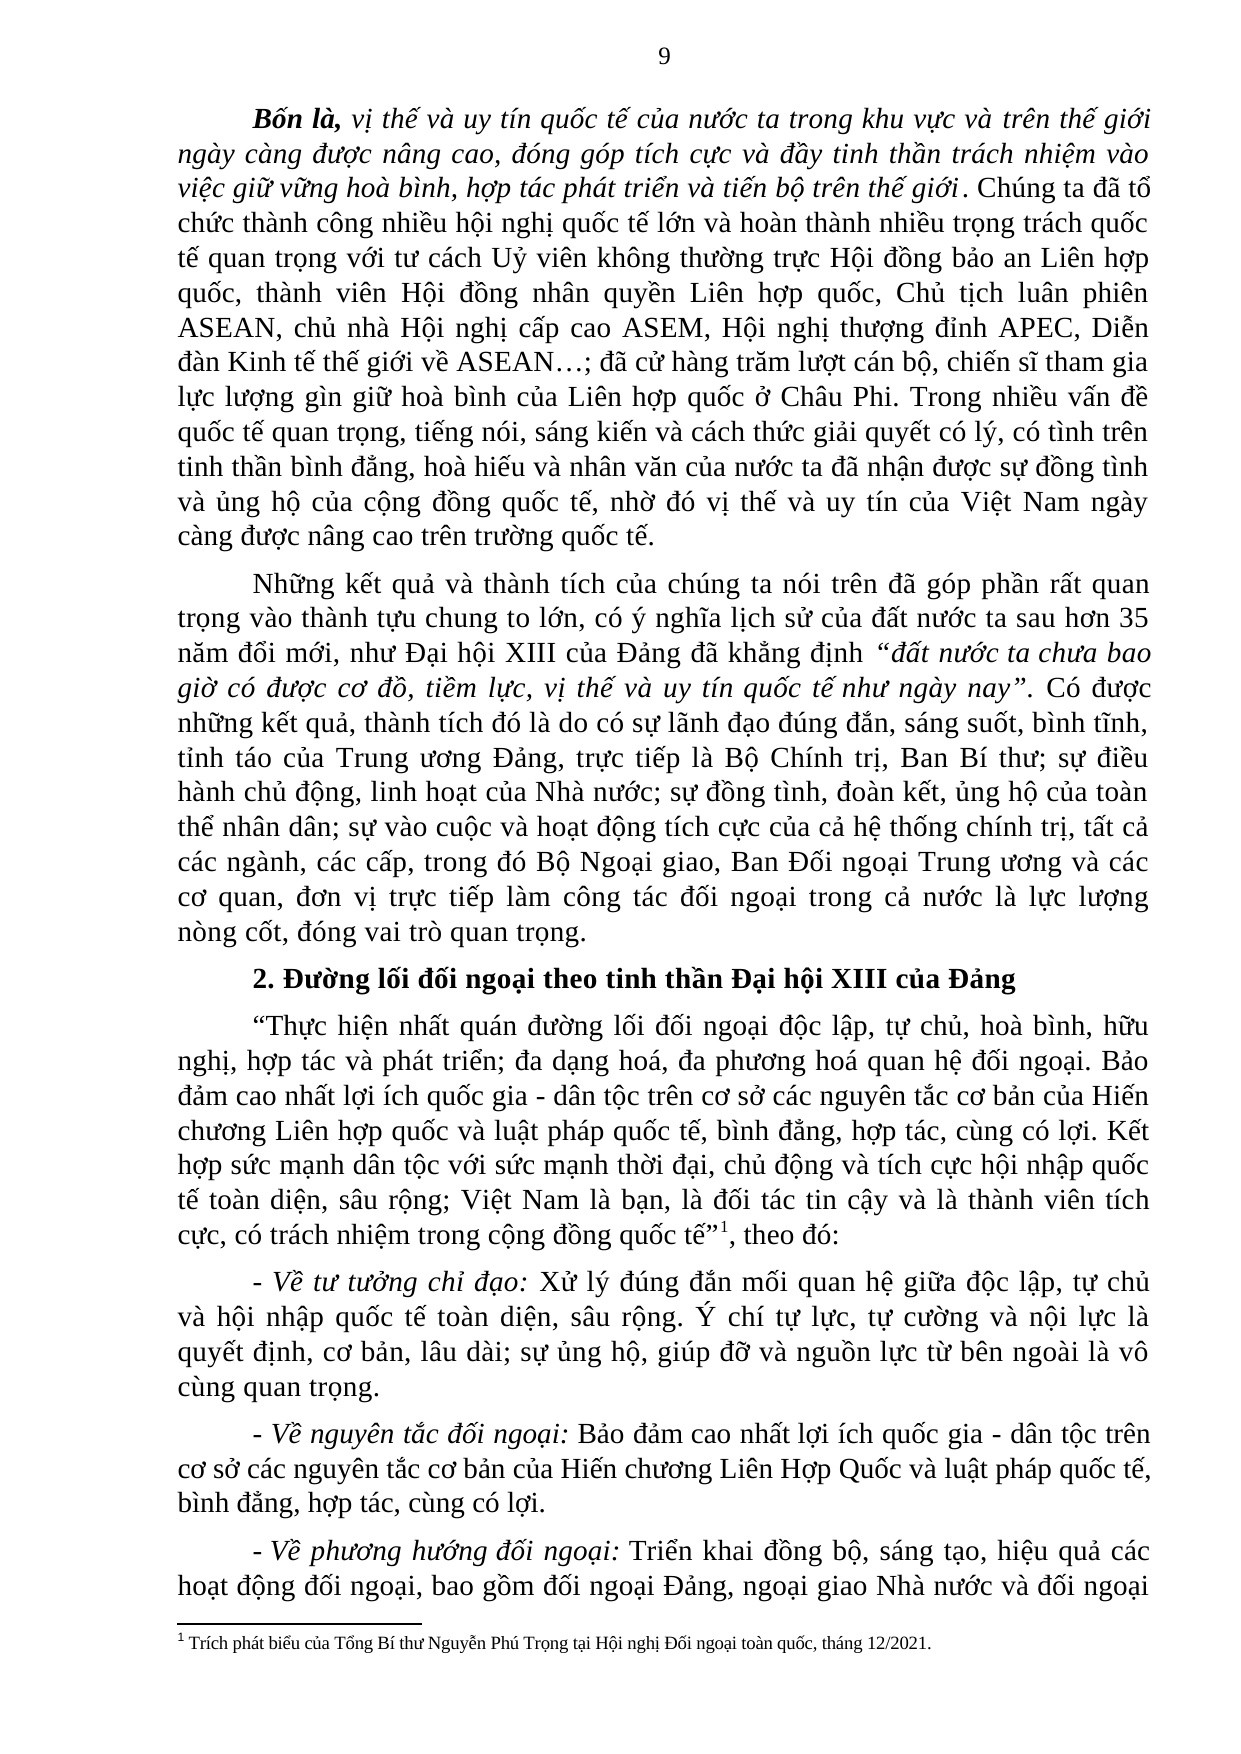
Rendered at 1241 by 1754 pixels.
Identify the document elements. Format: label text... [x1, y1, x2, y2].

text Những kết quả và thành tích của chúng ta nói trên đã góp phần rất quan trọng vào thành tựu chung to lớn, có ý nghĩa lịch sử của đất nước ta sau hơn 35 năm đổi mới, như Đại hội XIII của Đảng đã khẳng định “đất nước ta chưa bao giờ có được cơ đồ, tiềm lực, vị thế và uy tín quốc tế như ngày nay”. Có được những kết quả, thành tích đó là do có sự lãnh đạo đúng đắn, sáng suốt, bình tĩnh, tỉnh táo của Trung ương Đảng, trực tiếp là Bộ Chính trị, Ban Bí thư; sự điều hành chủ động, linh hoạt của Nhà nước; sự đồng tình, đoàn kết, ủng hộ của toàn thể nhân dân; sự vào cuộc và hoạt động tích cực của cả hệ thống chính trị, tất cả các ngành, các cấp, trong đó Bộ Ngoại giao, Ban Đối ngoại Trung ương và các cơ quan, đơn vị trực tiếp làm công tác đối ngoại trong cả nước là lực lượng nòng cốt, đóng vai trò quan trọng. [177, 565, 1152, 948]
text - Về tư tưởng chỉ đạo: Xử lý đúng đắn mối quan hệ giữa độc lập, tự chủ và hội nhập quốc tế toàn diện, sâu rộng. Ý chí tự lực, tự cường và nội lực là quyết định, cơ bản, lâu dài; sự ủng hộ, giúp đỡ và nguồn lực từ bên ngoài là vô cùng quan trọng. [177, 1264, 1152, 1403]
list “Thực hiện nhất quán đường lối đối ngoại độc lập, tự chủ, hoà bình, hữu nghị, hợp tác và phát triển; đa dạng hoá, đa phương hoá quan hệ đối ngoại. Bảo đảm cao nhất lợi ích quốc gia - dân tộc trên cơ sở các nguyên tắc cơ bản của Hiến chương Liên hợp quốc và luật pháp quốc tế, bình đẳng, hợp tác, cùng có lợi. Kết hợp sức mạnh dân tộc với sức mạnh thời đại, chủ động và tích cực hội nhập quốc tế toàn diện, sâu rộng; Việt Nam là bạn, là đối tác tin cậy và là thành viên tích cực, có trách nhiệm trong cộng đồng quốc tế”, theo đó: [177, 1008, 1152, 1251]
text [177, 1532, 1152, 1602]
text 2. Đường lối đối ngoại theo tinh thần Đại hội XIII của Đảng [177, 960, 1152, 995]
text Bốn là, vị thế và uy tín quốc tế của nước ta trong khu vực và trên thế giới ngày càng được nâng cao, đóng góp tích cực và đầy tinh thần trách nhiệm vào việc giữ vững hoà bình, hợp tác phát triển và tiến bộ trên thế giới. Chúng ta đã tổ chức thành công nhiều hội nghị quốc tế lớn và hoàn thành nhiều trọng trách quốc tế quan trọng với tư cách Uỷ viên không thường trực Hội đồng bảo an Liên hợp quốc, thành viên Hội đồng nhân quyền Liên hợp quốc, Chủ tịch luân phiên ASEAN, chủ nhà Hội nghị cấp cao ASEM, Hội nghị thượng đỉnh APEC, Diễn đàn Kinh tế thế giới về ASEAN…; đã cử hàng trăm lượt cán bộ, chiến sĩ tham gia lực lượng gìn giữ hoà bình của Liên hợp quốc ở Châu Phi. Trong nhiều vấn đề quốc tế quan trọng, tiếng nói, sáng kiến và cách thức giải quyết có lý, có tình trên tinh thần bình đẳng, hoà hiếu và nhân văn của nước ta đã nhận được sự đồng tình và ủng hộ của cộng đồng quốc tế, nhờ đó vị thế và uy tín của Việt Nam ngày càng được nâng cao trên trường quốc tế. [177, 100, 1152, 553]
text - Về nguyên tắc đối ngoại: Bảo đảm cao nhất lợi ích quốc gia - dân tộc trên cơ sở các nguyên tắc cơ bản của Hiến chương Liên Hợp Quốc và luật pháp quốc tế, bình đẳng, hợp tác, cùng có lợi. [177, 1415, 1152, 1520]
